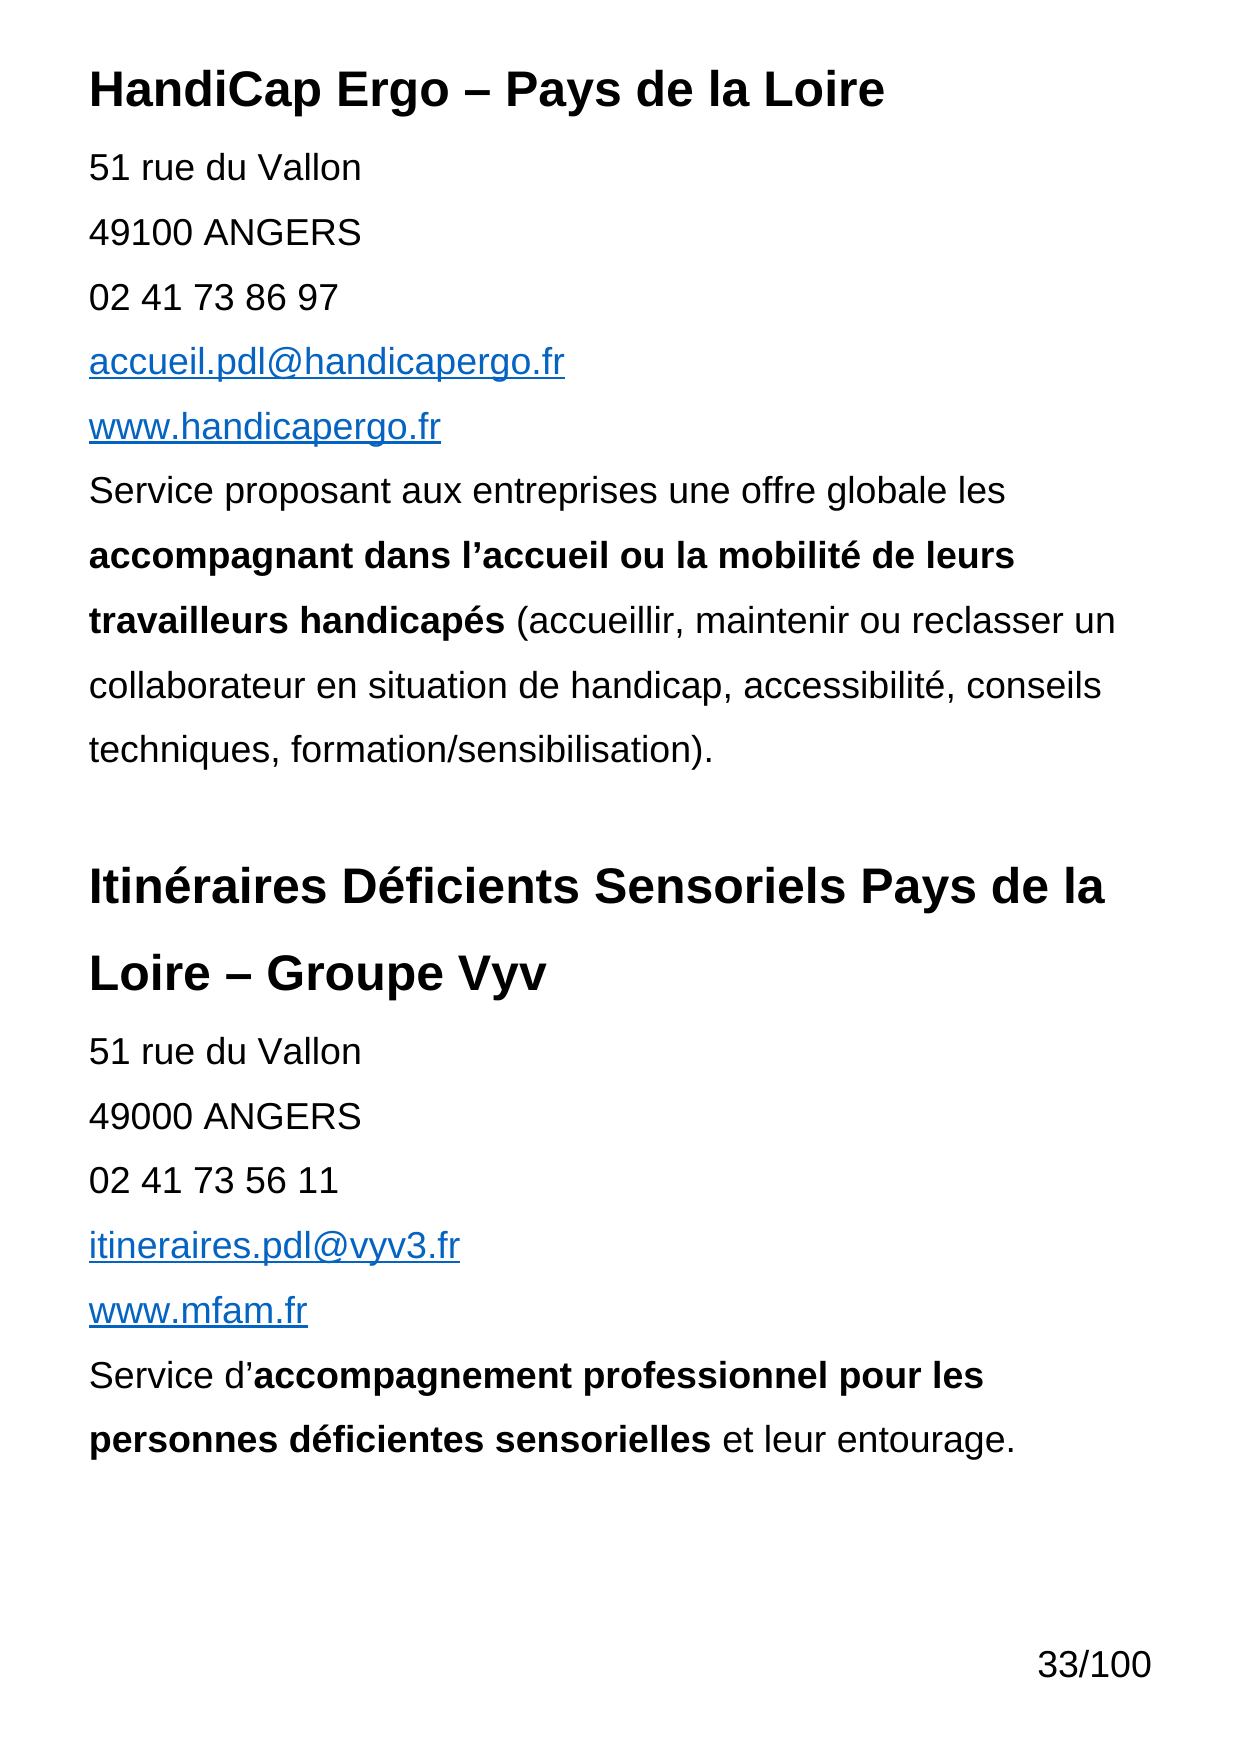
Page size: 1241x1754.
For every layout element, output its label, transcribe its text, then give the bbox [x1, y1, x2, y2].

text www.mfam.fr [89, 1288, 1152, 1331]
text 49100 ANGERS [89, 210, 1152, 253]
text itineraires.pdl@vyv3.fr [89, 1223, 1152, 1267]
text 02 41 73 56 11 [89, 1159, 1152, 1202]
subtitle HandiCap Ergo – Pays de la Loire [89, 59, 1152, 117]
text 51 rue du Vallon [89, 145, 1152, 188]
text 49000 ANGERS [89, 1094, 1152, 1137]
subtitle Itinéraires Déficients Sensoriels Pays de la Loire – Groupe Vyv [89, 857, 1152, 1001]
text accueil.pdl@handicapergo.fr [89, 339, 1152, 382]
text Service d’accompagnement professionnel pour les personnes déficientes sensorielles et leur entourage. [89, 1353, 1152, 1461]
text www.handicapergo.fr [89, 404, 1152, 447]
text Service proposant aux entreprises une offre globale les accompagnant dans l’accueil ou la mobilité de leurs travailleurs handicapés (accueillir, maintenir ou reclasser un collaborateur en situation de handicap, accessibilité, conseils techniques, formation/sensibilisation). [89, 469, 1152, 771]
text 02 41 73 86 97 [89, 275, 1152, 318]
text 51 rue du Vallon [89, 1029, 1152, 1072]
